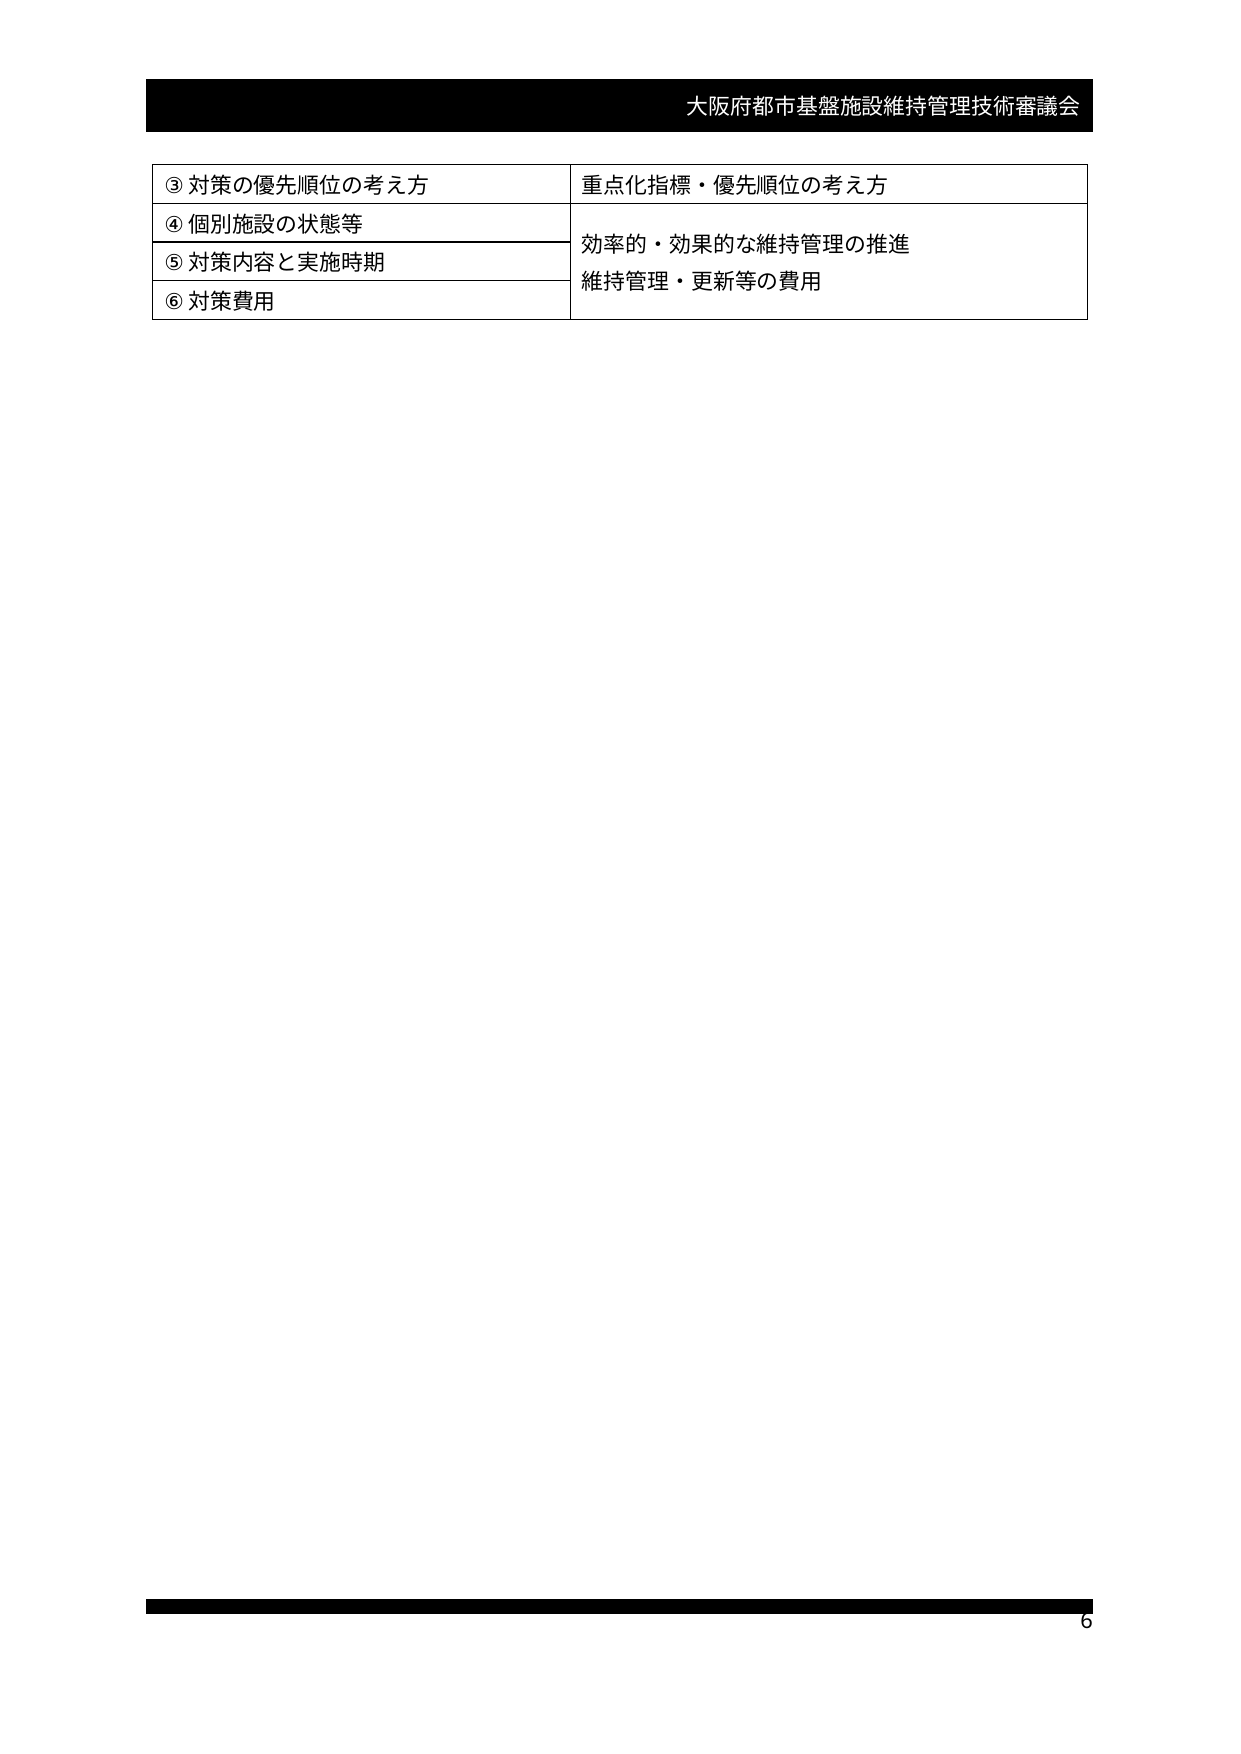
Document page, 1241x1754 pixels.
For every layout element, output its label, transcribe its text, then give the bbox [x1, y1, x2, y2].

table_cell ⑤対策内容と実施時期 [153, 243, 570, 280]
table_cell 重点化指標・優先順位の考え方 [571, 165, 1087, 203]
table_cell ⑥対策費用 [153, 281, 570, 318]
table_cell ④個別施設の状態等 [153, 204, 570, 241]
table_cell 効率的・効果的な維持管理の推進 維持管理・更新等の費用 [571, 204, 1087, 318]
table_cell ③対策の優先順位の考え方 [153, 165, 570, 203]
